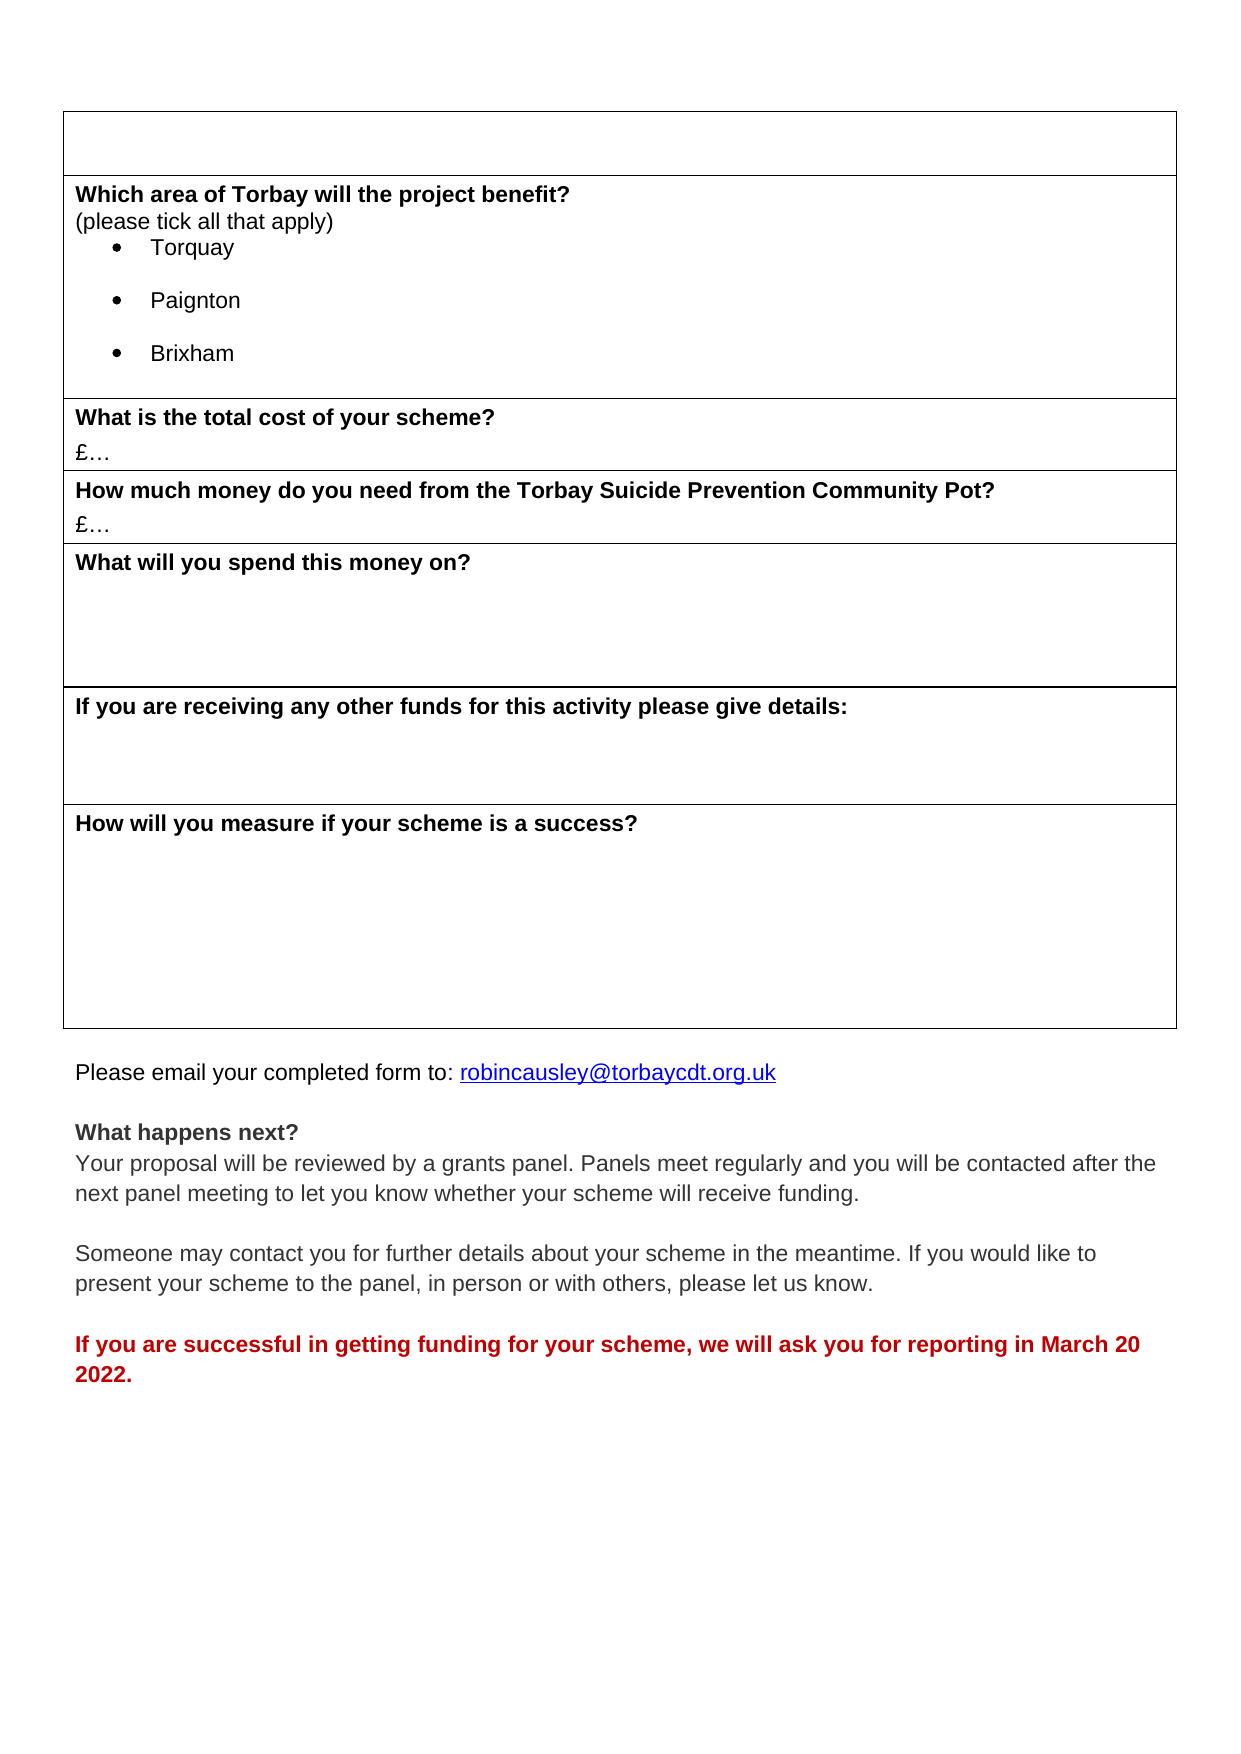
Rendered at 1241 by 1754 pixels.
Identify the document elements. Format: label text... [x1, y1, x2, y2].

table_cell What is the total cost of your scheme? £… [64, 399, 1176, 470]
table_cell How will you measure if your scheme is a success? [64, 805, 1176, 1028]
text What happens next? Your proposal will be reviewed by a grants panel. Panels meet regularly and you will be contacted after the next panel meeting to let you know whether your scheme will receive funding. [75, 1119, 1165, 1206]
table_cell How much money do you need from the Torbay Suicide Prevention Community Pot? £… [64, 471, 1176, 543]
table_cell What will you spend this money on? [64, 544, 1176, 686]
table_cell If you are receiving any other funds for this activity please give details: [64, 688, 1176, 803]
text Someone may contact you for further details about your scheme in the meantime. If you would like to present your scheme to the panel, in person or with others, please let us know. [75, 1240, 1165, 1297]
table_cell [64, 112, 1176, 175]
table_cell Which area of Torbay will the project benefit? (please tick all that apply) Torquay Paignton Brixham [64, 176, 1176, 398]
text If you are successful in getting funding for your scheme, we will ask you for reporting in March 20 2022. [75, 1331, 1165, 1387]
text Please email your completed form to: robincausley@torbaycdt.org.uk [75, 1059, 1165, 1085]
